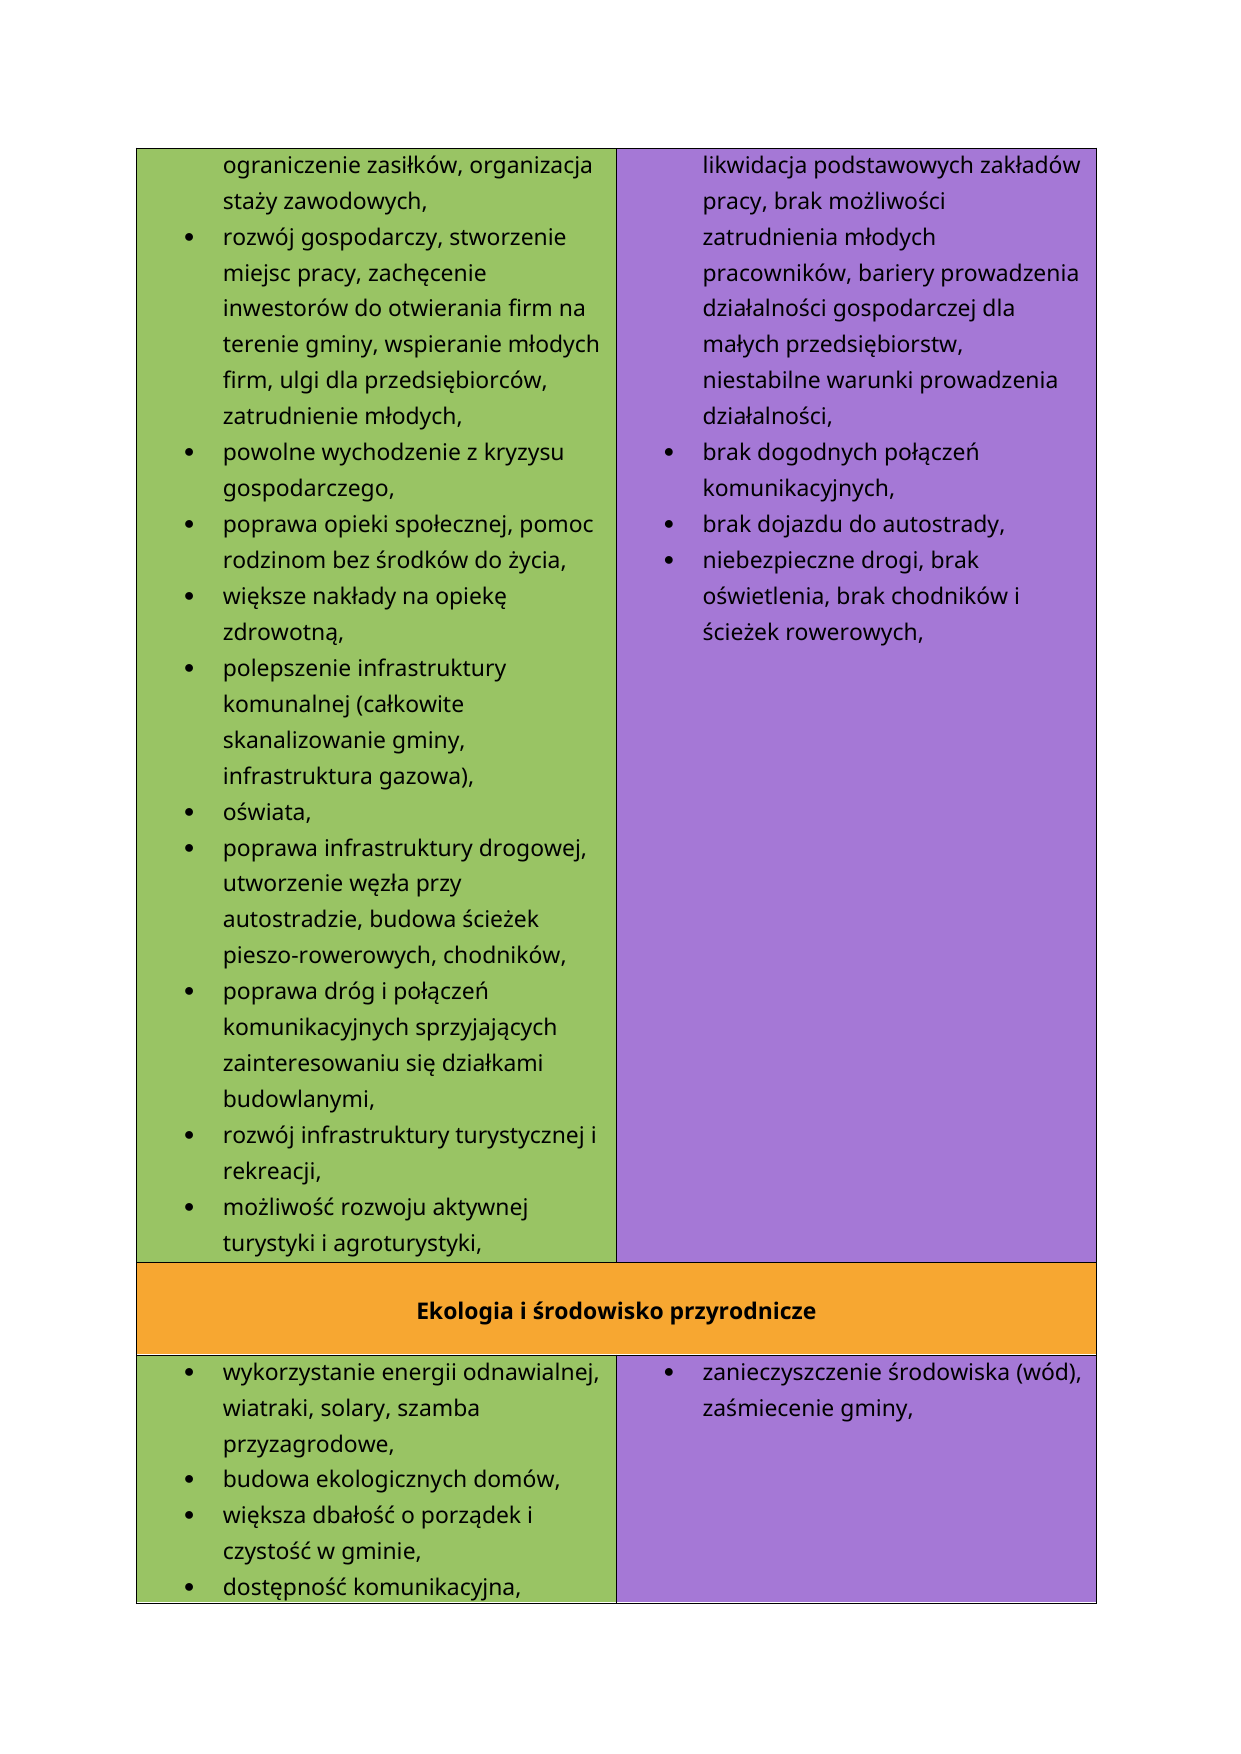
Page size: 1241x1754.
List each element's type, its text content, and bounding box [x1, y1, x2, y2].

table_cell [137, 149, 616, 1262]
table_cell Ekologia i środowisko przyrodnicze [137, 1263, 1096, 1354]
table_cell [137, 1356, 616, 1602]
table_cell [617, 149, 1096, 1262]
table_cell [617, 1356, 1096, 1602]
